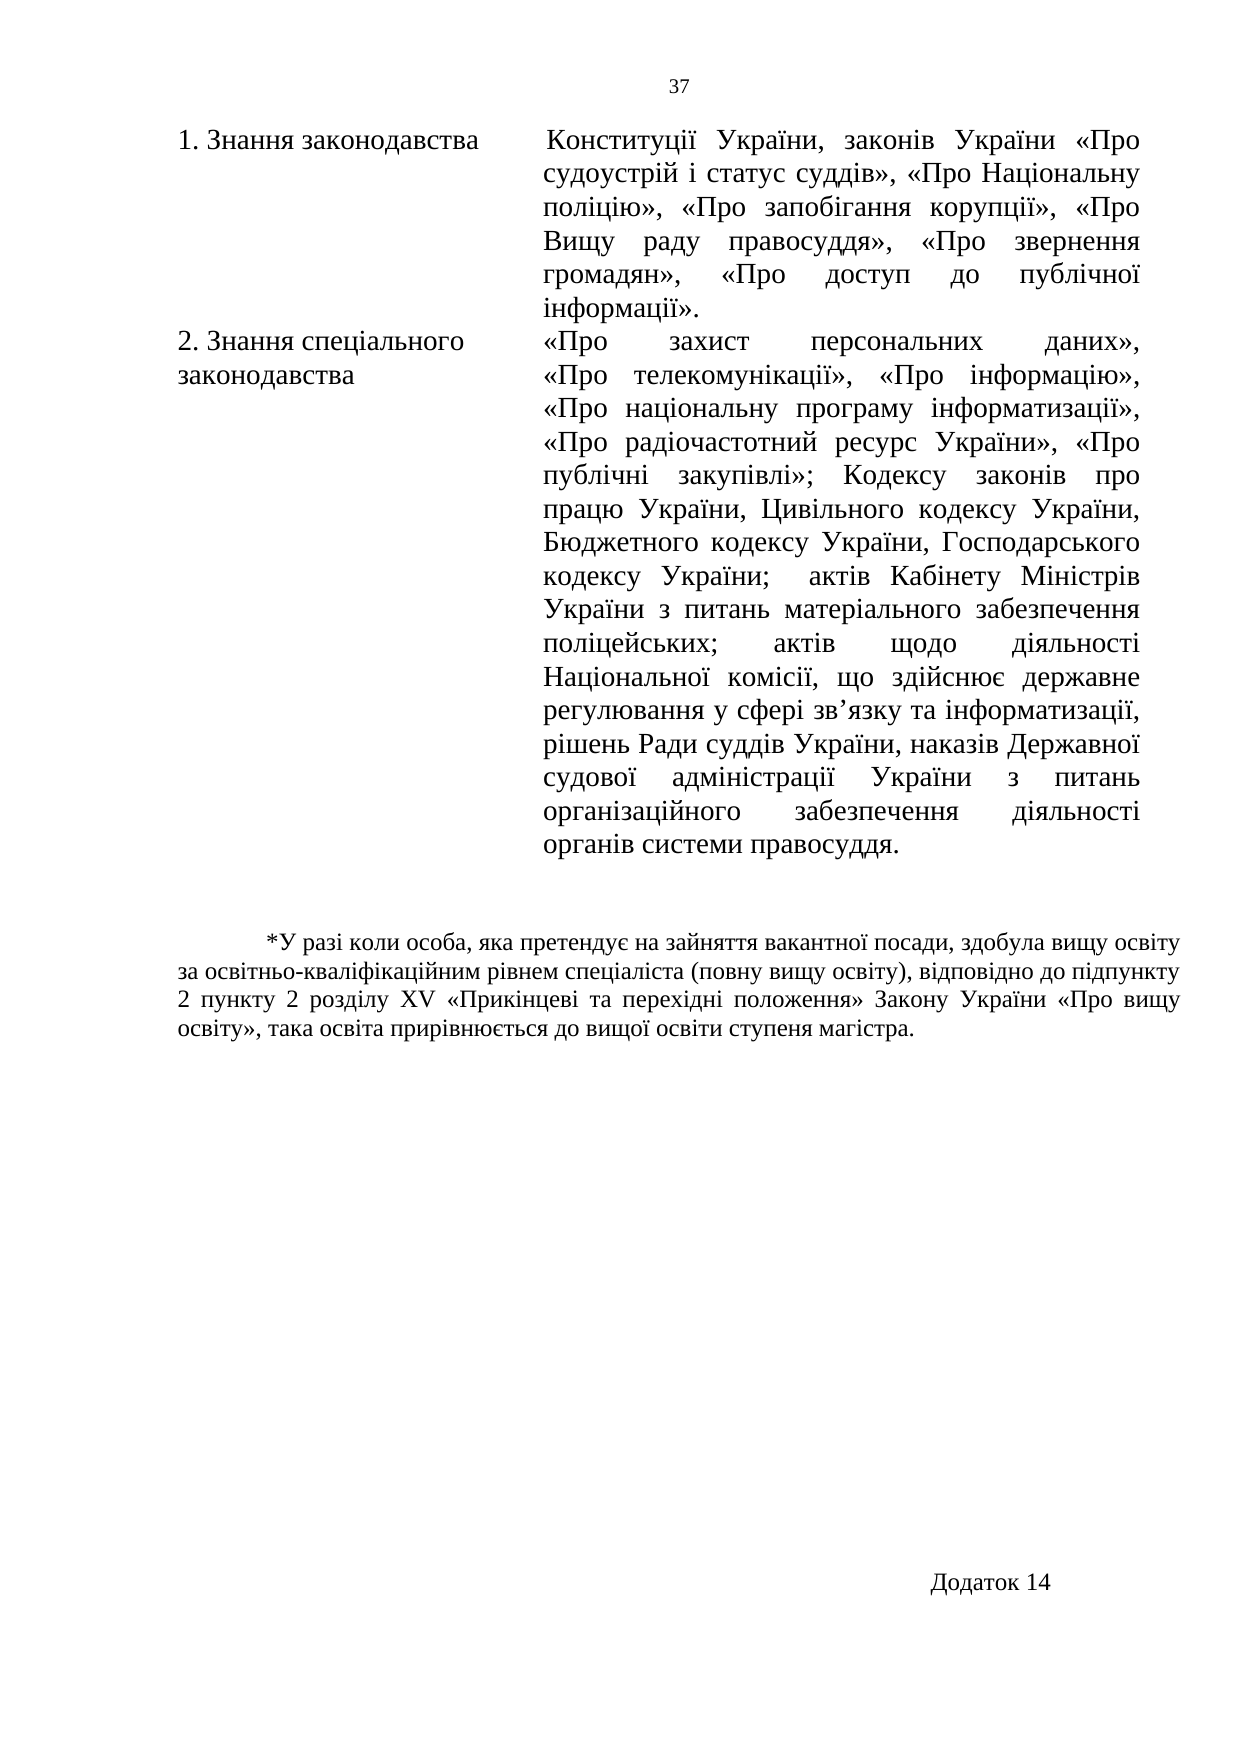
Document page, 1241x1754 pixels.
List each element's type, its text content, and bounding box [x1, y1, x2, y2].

text *У разі коли особа, яка претендує на зайняття вакантної посади, здобула вищу освіту за освітньо-кваліфікаційним рівнем спеціаліста (повну вищу освіту), відповідно до підпункту 2 пункту 2 розділу XV «Прикінцеві та перехідні положення» Закону України «Про вищу освіту», така освіта прирівнюється до вищої освіти ступеня магістра. [177, 927, 1181, 1042]
table_header 1. Знання законодавства [166, 122, 532, 323]
text Додаток 14 [930, 1567, 1181, 1595]
table_cell «Про захист персональних даних», «Про телекомунікації», «Про інформацію», «Про національну програму інформатизації», «Про радіочастотний ресурс України», «Про публічні закупівлі»; Кодексу законів про працю України, Цивільного кодексу України, Бюджетного кодексу України, Господарського кодексу України; актів Кабінету Міністрів України з питань матеріального забезпечення поліцейських; актів щодо діяльності Національної комісії, що здійснює державне регулювання у сфері зв’язку та інформатизації, рішень Ради суддів України, наказів Державної судової адміністрації України з питань організаційного забезпечення діяльності органів системи правосуддя. [532, 323, 1152, 893]
table_header Конституції України, законів України «Про судоустрій і статус суддів», «Про Національну поліцію», «Про запобігання корупції», «Про Вищу раду правосуддя», «Про звернення громадян», «Про доступ до публічної інформації». [532, 122, 1152, 323]
table_cell 2. Знання спеціального законодавства [166, 323, 532, 893]
